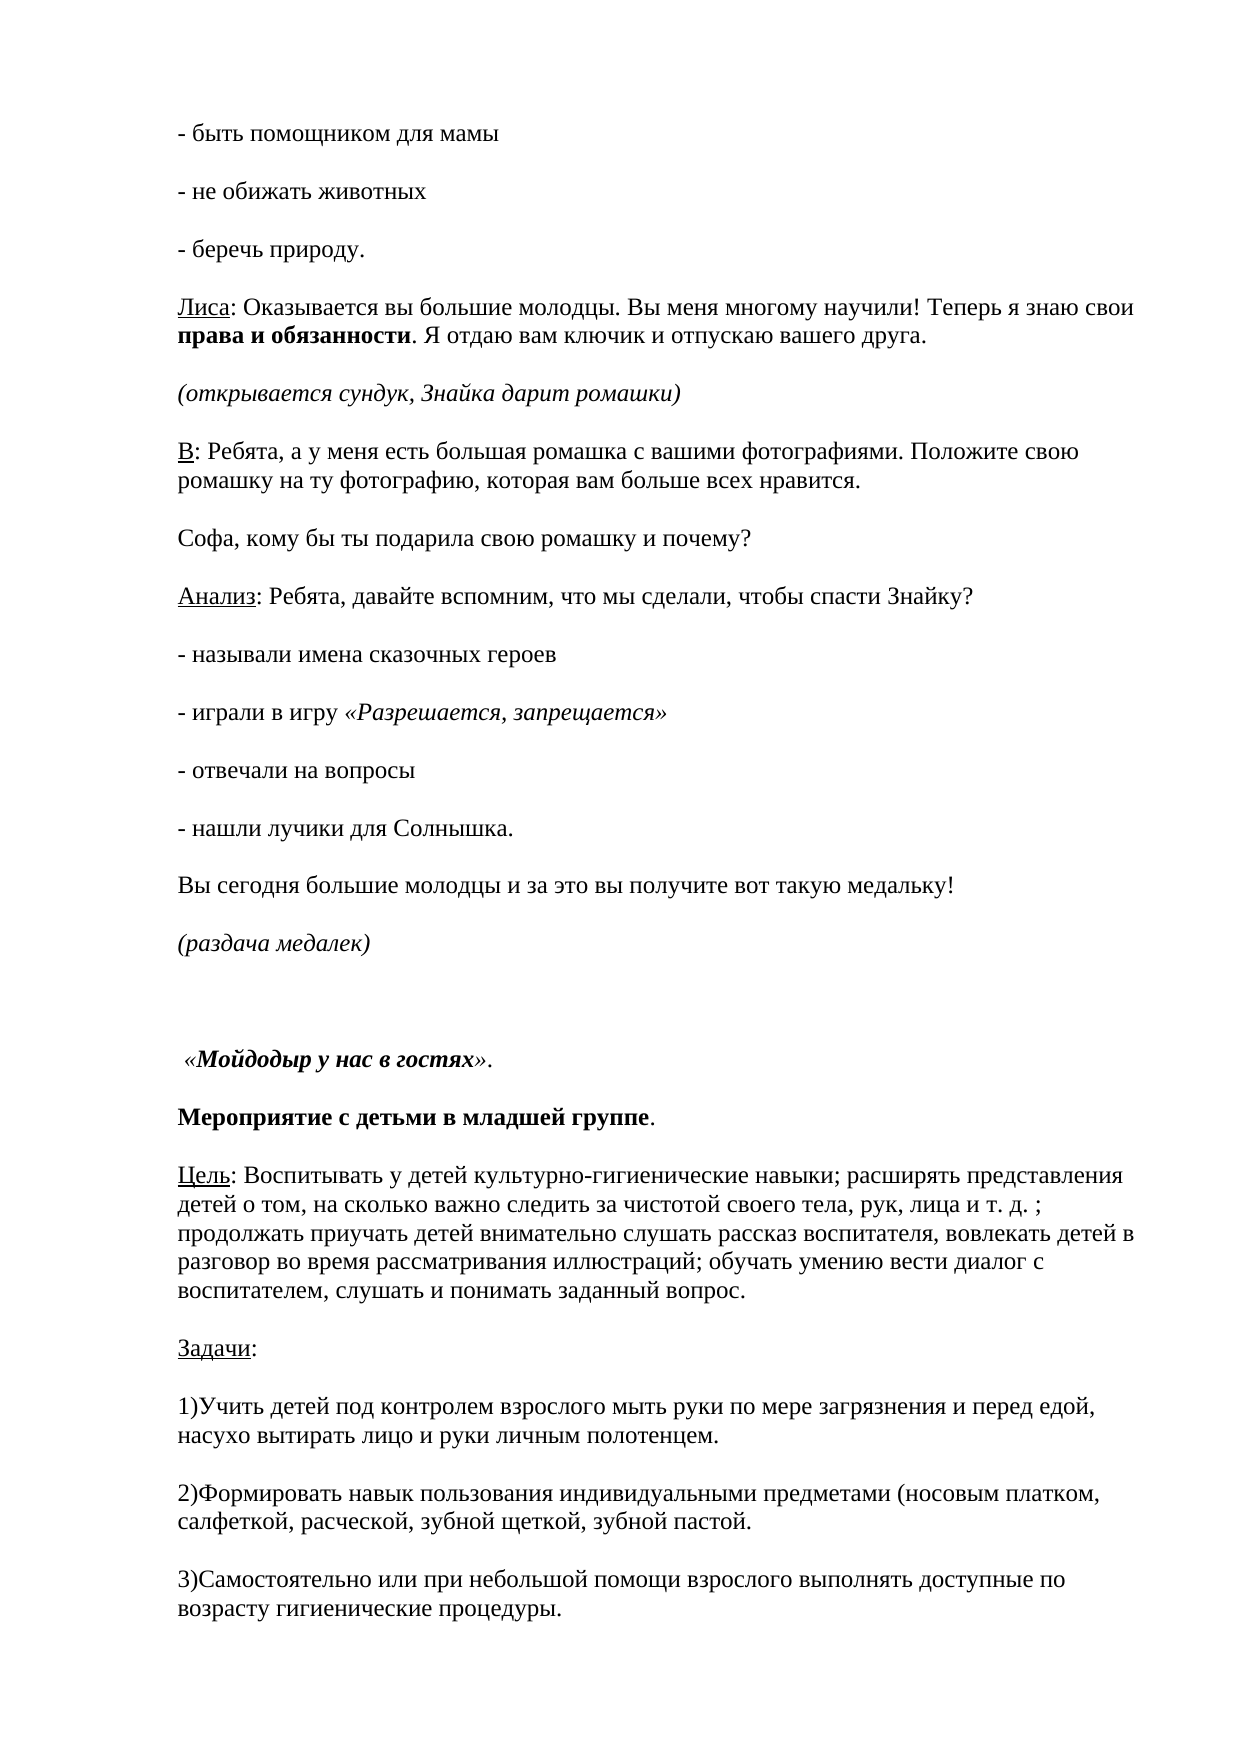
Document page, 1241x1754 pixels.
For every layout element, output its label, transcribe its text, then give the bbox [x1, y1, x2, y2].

text Лиса: Оказывается вы большие молодцы. Вы меня многому научили! Теперь я знаю свои права и обязанности. Я отдаю вам ключик и отпускаю вашего друга. [177, 292, 1152, 349]
text (раздача медалек) [177, 928, 1152, 957]
text 3)Самостоятельно или при небольшой помощи взрослого выполнять доступные по возрасту гигиенические процедуры. [177, 1564, 1152, 1622]
text Задачи: [177, 1333, 1152, 1362]
text В: Ребята, а у меня есть большая ромашка с вашими фотографиями. Положите свою ромашку на ту фотографию, которая вам больше всех нравится. [177, 436, 1152, 494]
text - нашли лучики для Солнышка. [177, 813, 1152, 841]
text - называли имена сказочных героев [177, 639, 1152, 668]
text Мероприятие с детьми в младшей группе. [177, 1102, 1152, 1131]
text - беречь природу. [177, 234, 1152, 263]
text 2)Формировать навык пользования индивидуальными предметами (носовым платком, салфеткой, расческой, зубной щеткой, зубной пастой. [177, 1478, 1152, 1535]
text «Мойдодыр у нас в гостях». [177, 1044, 1152, 1073]
text - не обижать животных [177, 176, 1152, 205]
text Вы сегодня большие молодцы и за это вы получите вот такую медальку! [177, 871, 1152, 899]
text 1)Учить детей под контролем взрослого мыть руки по мере загрязнения и перед едой, насухо вытирать лицо и руки личным полотенцем. [177, 1391, 1152, 1448]
text (открывается сундук, Знайка дарит ромашки) [177, 378, 1152, 407]
text Цель: Воспитывать у детей культурно-гигиенические навыки; расширять представления детей о том, на сколько важно следить за чистотой своего тела, рук, лица и т. д. ; продолжать приучать детей внимательно слушать рассказ воспитателя, вовлекать детей в разговор во время рассматривания иллюстраций; обучать умению вести диалог с воспитателем, слушать и понимать заданный вопрос. [177, 1160, 1152, 1304]
text Софа, кому бы ты подарила свою ромашку и почему? [177, 523, 1152, 552]
text - отвечали на вопросы [177, 755, 1152, 783]
text - играли в игру «Разрешается, запрещается» [177, 697, 1152, 726]
text - быть помощником для мамы [177, 118, 1152, 147]
text Анализ: Ребята, давайте вспомним, что мы сделали, чтобы спасти Знайку? [177, 581, 1152, 610]
